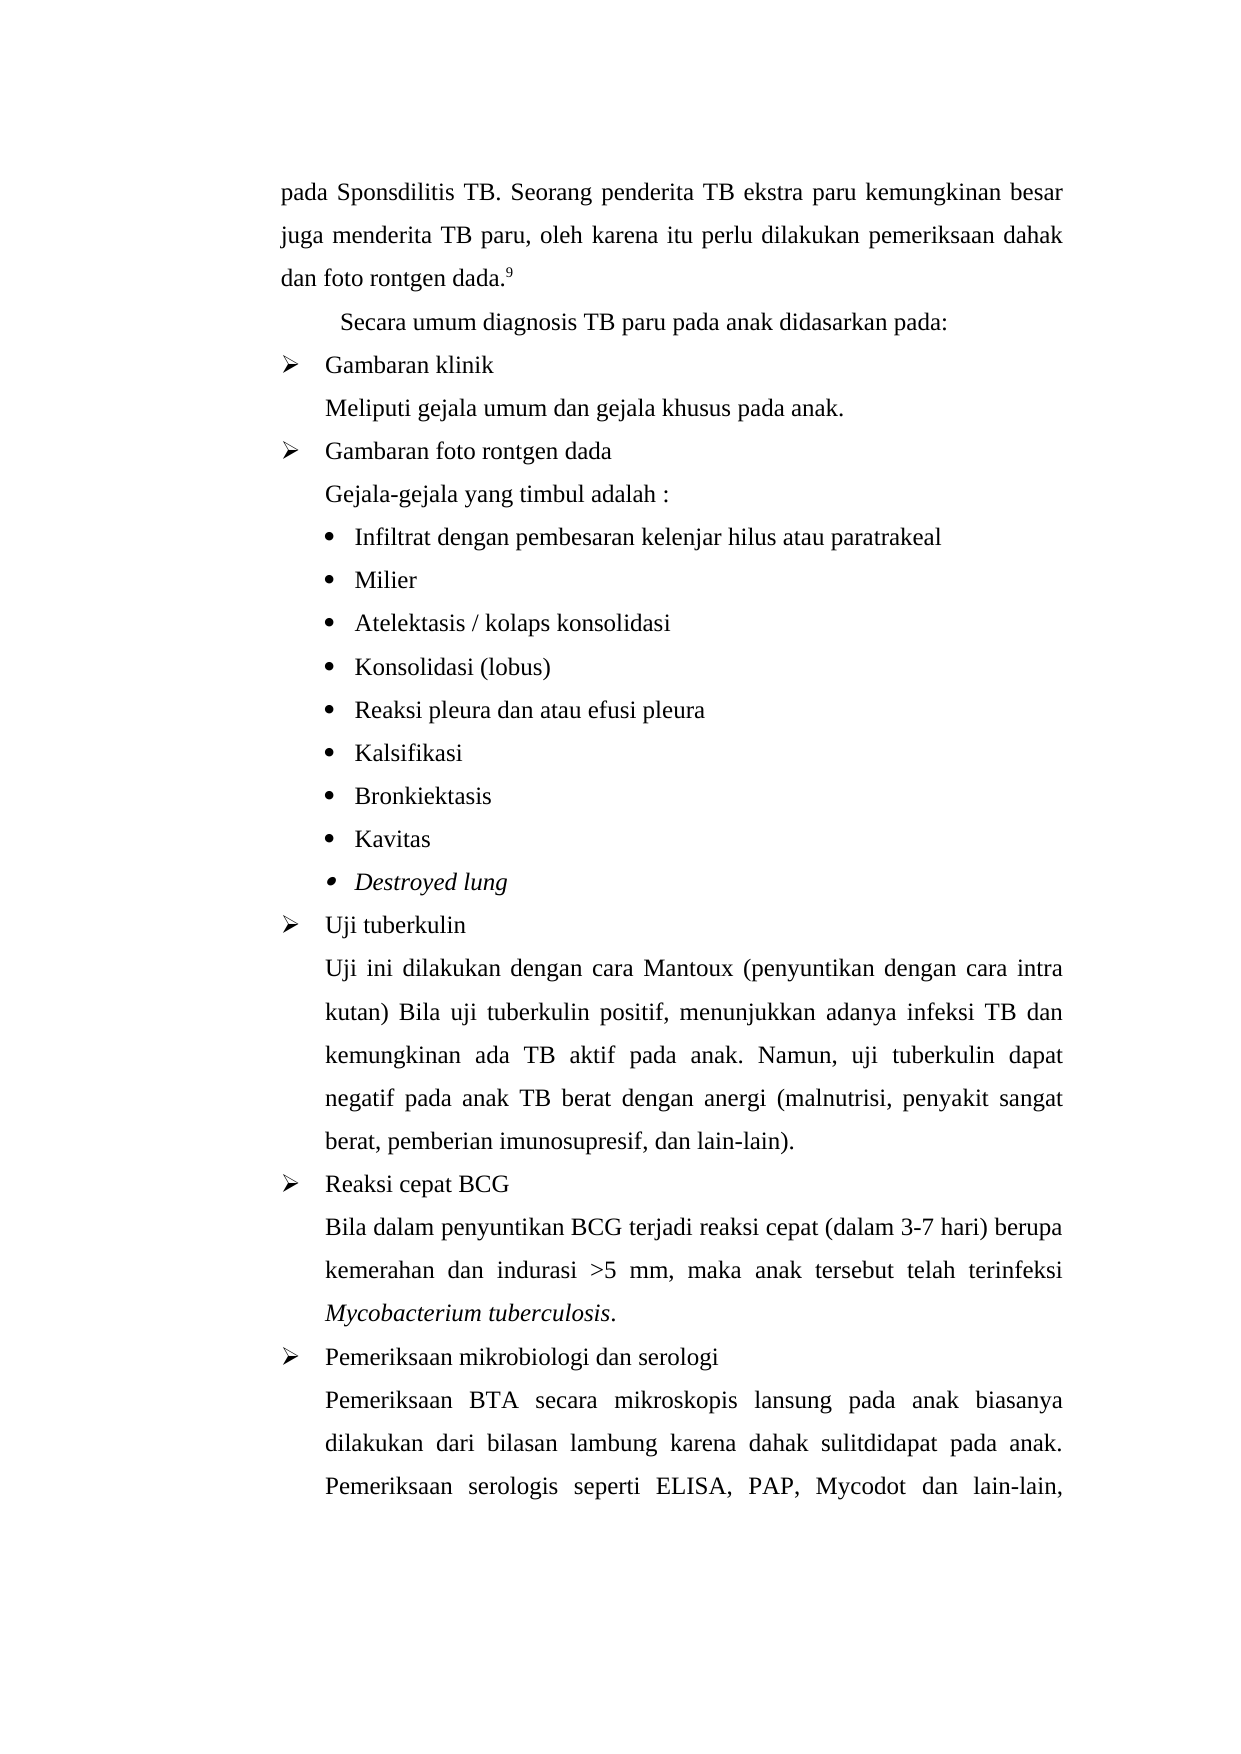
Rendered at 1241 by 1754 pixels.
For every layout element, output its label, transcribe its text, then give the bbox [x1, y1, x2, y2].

list Atelektasis / kolaps konsolidasi [325, 608, 1063, 637]
list Milier [325, 565, 1063, 594]
list Konsolidasi (lobus) [325, 652, 1063, 680]
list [281, 177, 1063, 292]
list Destroyed lung [325, 867, 1063, 896]
list Gambaran foto rontgen dada [281, 436, 1063, 465]
list Kalsifikasi [325, 738, 1063, 767]
list Secara umum diagnosis TB paru pada anak didasarkan pada: [281, 307, 1063, 335]
list Kavitas [325, 824, 1063, 853]
list Uji tuberkulin [281, 910, 1063, 939]
list Gambaran klinik [281, 350, 1063, 378]
list Pemeriksaan mikrobiologi dan serologi [281, 1342, 1063, 1370]
list Gejala-gejala yang timbul adalah : [325, 479, 1063, 508]
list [325, 1385, 1063, 1500]
list Meliputi gejala umum dan gejala khusus pada anak. [325, 393, 1063, 422]
list Bila dalam penyuntikan BCG terjadi reaksi cepat (dalam 3-7 hari) berupa kemerahan dan indurasi >5 mm, maka anak tersebut telah terinfeksi Mycobacterium tuberculosis. [325, 1212, 1063, 1327]
list Reaksi pleura dan atau efusi pleura [325, 695, 1063, 723]
list Uji ini dilakukan dengan cara Mantoux (penyuntikan dengan cara intra kutan) Bila uji tuberkulin positif, menunjukkan adanya infeksi TB dan kemungkinan ada TB aktif pada anak. Namun, uji tuberkulin dapat negatif pada anak TB berat dengan anergi (malnutrisi, penyakit sangat berat, pemberian imunosupresif, dan lain-lain). [325, 953, 1063, 1155]
list Infiltrat dengan pembesaran kelenjar hilus atau paratrakeal [325, 522, 1063, 551]
list Reaksi cepat BCG [281, 1169, 1063, 1198]
list Bronkiektasis [325, 781, 1063, 810]
